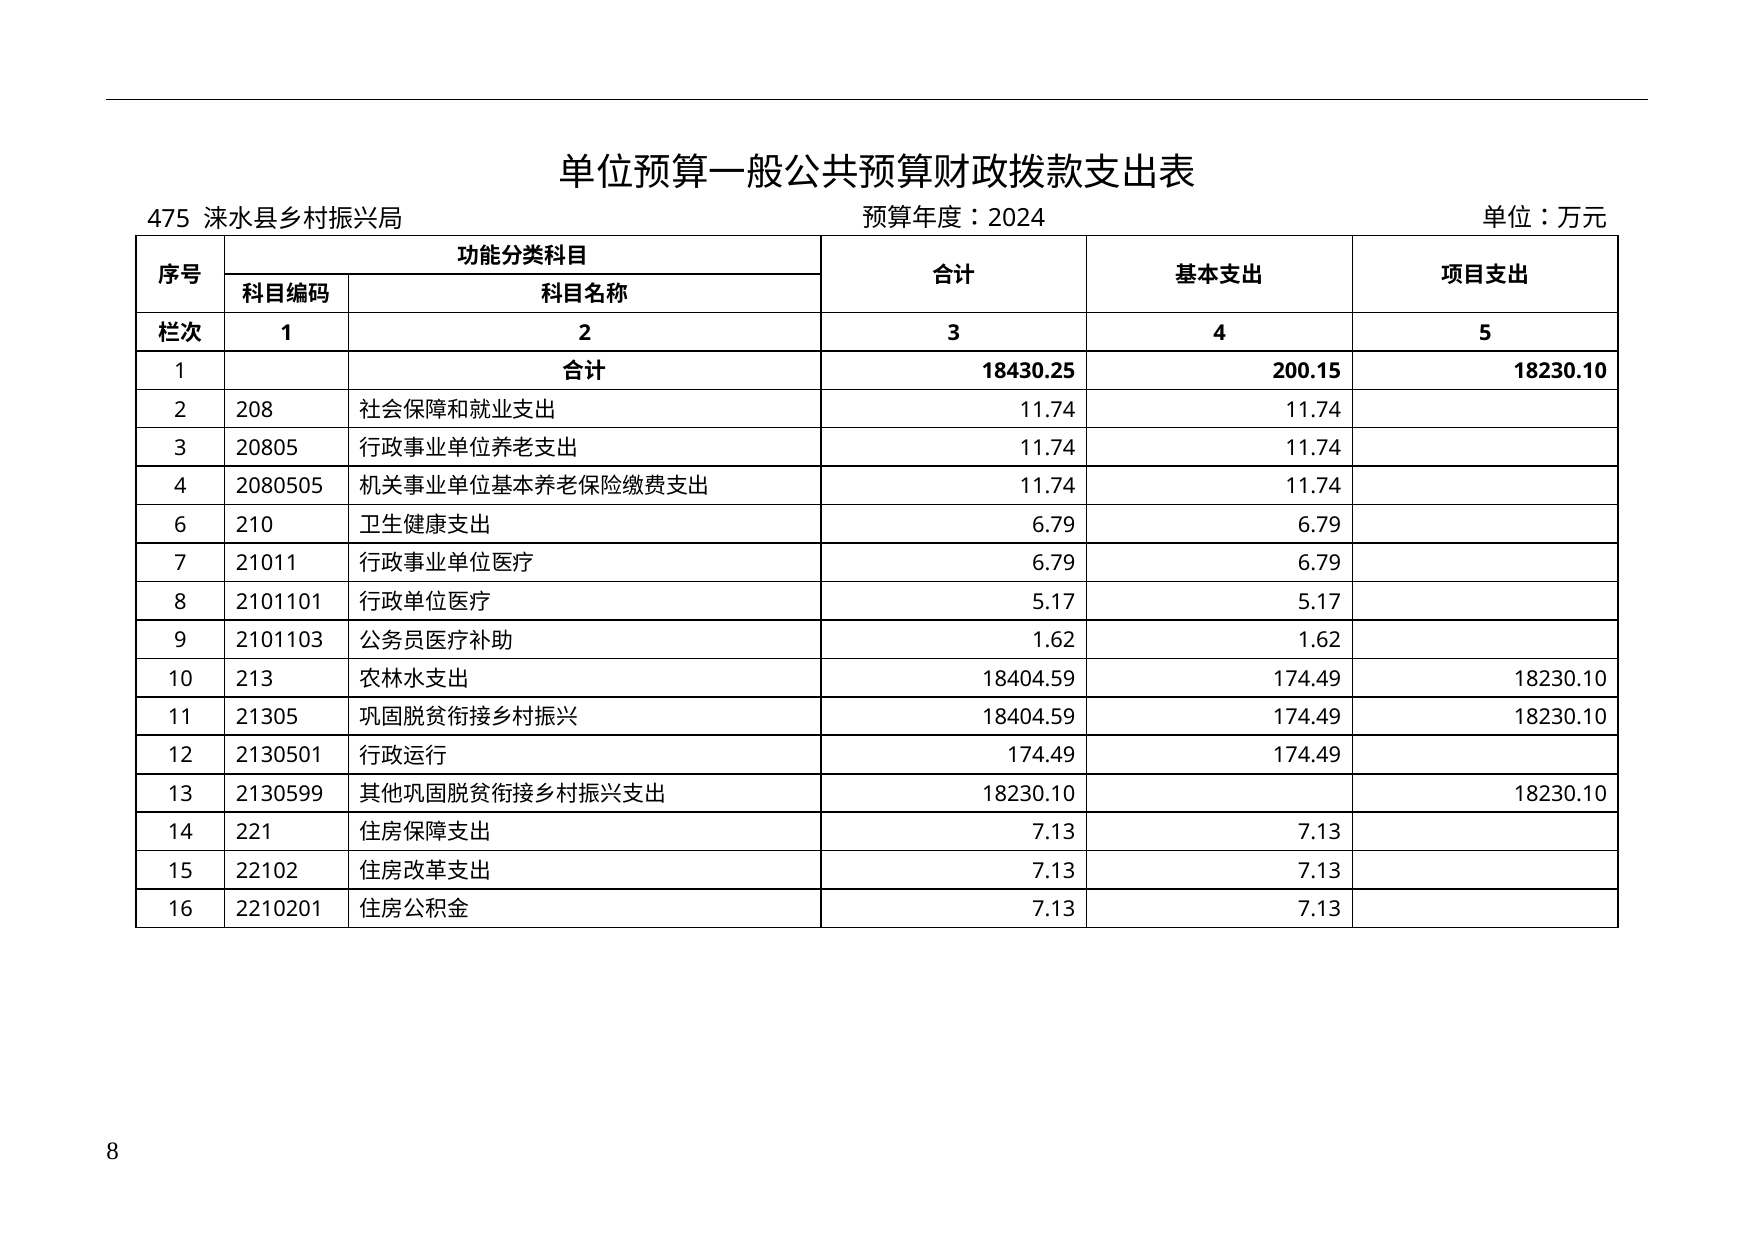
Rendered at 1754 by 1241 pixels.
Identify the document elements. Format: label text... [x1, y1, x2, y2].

table_cell 2101103 [225, 621, 348, 657]
table_cell 1 [137, 352, 224, 388]
table_cell 11 [137, 698, 224, 734]
table_cell 4 [1087, 313, 1352, 350]
table_header 预算年度：2024 [822, 198, 1086, 235]
table_cell 其他巩固脱贫衔接乡村振兴支出 [349, 775, 820, 811]
table_cell 200.15 [1087, 352, 1352, 388]
table_cell 5.17 [1087, 582, 1352, 619]
table_cell 18230.10 [1353, 775, 1617, 811]
table_cell 18430.25 [822, 352, 1086, 388]
table_cell 6.79 [1087, 505, 1352, 542]
table_cell 3 [822, 313, 1086, 350]
table_cell 8 [137, 582, 224, 619]
table_cell 174.49 [1087, 736, 1352, 773]
table_cell 11.74 [1087, 467, 1352, 504]
table_cell 栏次 [137, 313, 224, 350]
table_cell 7.13 [822, 851, 1086, 888]
table_header 475 涞水县乡村振兴局 [137, 198, 820, 235]
table_cell [1353, 621, 1617, 657]
table_cell 机关事业单位基本养老保险缴费支出 [349, 467, 820, 504]
table_cell [1353, 813, 1617, 850]
table_cell 7.13 [822, 813, 1086, 850]
table_cell 7.13 [1087, 851, 1352, 888]
table_cell 210 [225, 505, 348, 542]
table_cell 12 [137, 736, 224, 773]
table_cell [1353, 736, 1617, 773]
table_cell 208 [225, 390, 348, 427]
table_cell 1.62 [1087, 621, 1352, 657]
table_cell 公务员医疗补助 [349, 621, 820, 657]
table_cell 20805 [225, 428, 348, 465]
table_cell [1353, 505, 1617, 542]
table_cell 6 [137, 505, 224, 542]
table_cell 住房保障支出 [349, 813, 820, 850]
table_cell [1353, 582, 1617, 619]
table_cell 2210201 [225, 890, 348, 927]
table_cell [225, 352, 348, 388]
table_cell 合计 [349, 352, 820, 388]
table_cell 科目名称 [349, 275, 820, 312]
table_cell 功能分类科目 [225, 236, 820, 273]
table_cell 6.79 [822, 505, 1086, 542]
table_cell 18404.59 [822, 698, 1086, 734]
table_cell 4 [137, 467, 224, 504]
table_cell 序号 [137, 236, 224, 312]
table_cell 174.49 [1087, 698, 1352, 734]
table_cell 18230.10 [822, 775, 1086, 811]
table_cell 科目编码 [225, 275, 348, 312]
table_cell 社会保障和就业支出 [349, 390, 820, 427]
table_cell [1353, 544, 1617, 581]
table_cell 21011 [225, 544, 348, 581]
table_cell 7 [137, 544, 224, 581]
table_cell 22102 [225, 851, 348, 888]
table_cell 行政单位医疗 [349, 582, 820, 619]
table_cell 15 [137, 851, 224, 888]
table_cell 10 [137, 659, 224, 696]
table_cell 5 [1353, 313, 1617, 350]
table_cell 7.13 [822, 890, 1086, 927]
table_cell 11.74 [822, 428, 1086, 465]
table_cell 11.74 [1087, 390, 1352, 427]
table_cell 6.79 [1087, 544, 1352, 581]
table_cell 18230.10 [1353, 659, 1617, 696]
table_cell 2080505 [225, 467, 348, 504]
table_cell 行政运行 [349, 736, 820, 773]
table_cell 2 [137, 390, 224, 427]
table_cell 6.79 [822, 544, 1086, 581]
table_cell 项目支出 [1353, 236, 1617, 312]
table_cell 巩固脱贫衔接乡村振兴 [349, 698, 820, 734]
table_cell 行政事业单位医疗 [349, 544, 820, 581]
table_cell 合计 [822, 236, 1086, 312]
table_cell 11.74 [822, 467, 1086, 504]
table_cell 2130501 [225, 736, 348, 773]
table_cell 1.62 [822, 621, 1086, 657]
table_cell 21305 [225, 698, 348, 734]
table_cell 18230.10 [1353, 352, 1617, 388]
table_cell 5.17 [822, 582, 1086, 619]
table_cell 13 [137, 775, 224, 811]
table_cell 基本支出 [1087, 236, 1352, 312]
table_cell 3 [137, 428, 224, 465]
table_cell 18230.10 [1353, 698, 1617, 734]
table_cell [1353, 467, 1617, 504]
table_cell 174.49 [822, 736, 1086, 773]
table_cell [1353, 428, 1617, 465]
text 单位预算一般公共预算财政拨款支出表 [106, 142, 1648, 196]
table_cell 213 [225, 659, 348, 696]
table_cell [1087, 775, 1352, 811]
table_cell 住房公积金 [349, 890, 820, 927]
table_cell 2101101 [225, 582, 348, 619]
table_cell 9 [137, 621, 224, 657]
table_cell 2130599 [225, 775, 348, 811]
table_cell 行政事业单位养老支出 [349, 428, 820, 465]
table_cell 11.74 [1087, 428, 1352, 465]
table_cell [1353, 851, 1617, 888]
table_cell [1353, 890, 1617, 927]
table_cell 14 [137, 813, 224, 850]
table_cell 16 [137, 890, 224, 927]
table_cell 住房改革支出 [349, 851, 820, 888]
table_cell 卫生健康支出 [349, 505, 820, 542]
table_cell [1353, 390, 1617, 427]
table_cell 11.74 [822, 390, 1086, 427]
table_cell 农林水支出 [349, 659, 820, 696]
table_cell 2 [349, 313, 820, 350]
table_cell 18404.59 [822, 659, 1086, 696]
table_cell 174.49 [1087, 659, 1352, 696]
table_cell 7.13 [1087, 813, 1352, 850]
table_cell 1 [225, 313, 348, 350]
table_cell 7.13 [1087, 890, 1352, 927]
table_header 单位：万元 [1087, 198, 1617, 235]
table_cell 221 [225, 813, 348, 850]
